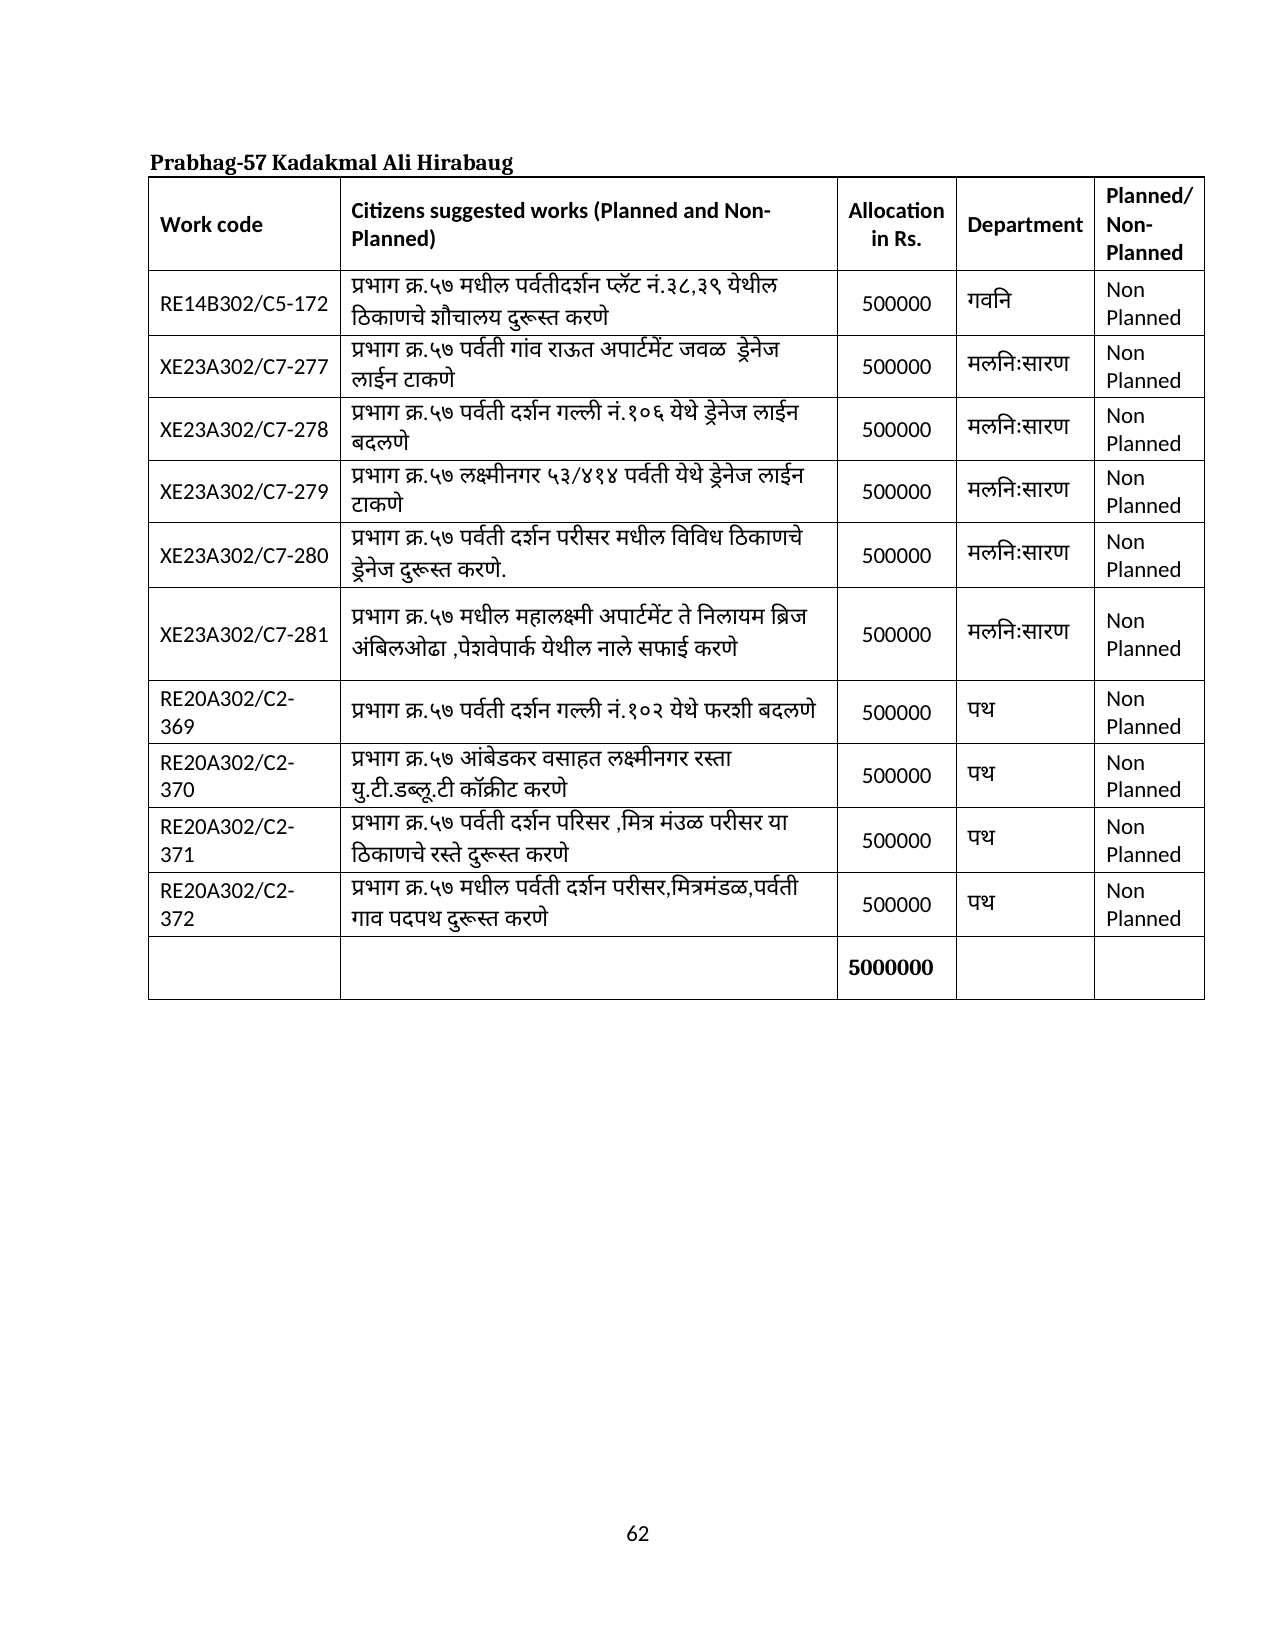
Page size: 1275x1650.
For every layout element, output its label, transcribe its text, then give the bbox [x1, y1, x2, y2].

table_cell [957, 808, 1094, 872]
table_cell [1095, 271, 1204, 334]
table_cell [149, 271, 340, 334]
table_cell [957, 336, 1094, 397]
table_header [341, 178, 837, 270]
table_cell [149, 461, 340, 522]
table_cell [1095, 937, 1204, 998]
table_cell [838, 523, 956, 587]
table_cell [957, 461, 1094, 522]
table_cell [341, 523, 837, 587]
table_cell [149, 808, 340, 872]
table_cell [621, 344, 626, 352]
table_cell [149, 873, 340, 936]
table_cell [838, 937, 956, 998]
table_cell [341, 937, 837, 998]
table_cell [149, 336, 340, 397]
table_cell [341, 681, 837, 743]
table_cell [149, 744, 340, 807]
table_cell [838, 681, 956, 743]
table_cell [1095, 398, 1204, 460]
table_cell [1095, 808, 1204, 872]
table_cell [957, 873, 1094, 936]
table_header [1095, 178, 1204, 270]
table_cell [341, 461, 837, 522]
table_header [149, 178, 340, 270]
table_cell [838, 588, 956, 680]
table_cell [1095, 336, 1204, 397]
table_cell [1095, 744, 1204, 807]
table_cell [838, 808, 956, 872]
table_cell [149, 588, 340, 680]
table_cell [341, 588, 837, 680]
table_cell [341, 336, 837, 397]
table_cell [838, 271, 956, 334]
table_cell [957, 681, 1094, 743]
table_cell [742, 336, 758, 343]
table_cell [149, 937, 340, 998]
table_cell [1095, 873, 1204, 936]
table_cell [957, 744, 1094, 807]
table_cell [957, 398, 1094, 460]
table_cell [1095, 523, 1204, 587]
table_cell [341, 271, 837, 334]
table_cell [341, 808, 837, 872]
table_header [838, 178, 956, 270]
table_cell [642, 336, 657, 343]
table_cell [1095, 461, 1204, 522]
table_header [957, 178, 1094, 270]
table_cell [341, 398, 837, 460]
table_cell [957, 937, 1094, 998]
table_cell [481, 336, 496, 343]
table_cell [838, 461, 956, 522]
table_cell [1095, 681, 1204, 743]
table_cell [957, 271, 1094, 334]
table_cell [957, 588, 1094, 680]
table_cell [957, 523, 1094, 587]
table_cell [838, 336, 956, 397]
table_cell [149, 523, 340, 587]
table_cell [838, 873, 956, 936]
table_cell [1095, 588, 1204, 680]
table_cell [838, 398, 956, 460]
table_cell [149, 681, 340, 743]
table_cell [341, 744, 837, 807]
subtitle Prabhag-57 Kadakmal Ali Hirabaug [150, 150, 1125, 176]
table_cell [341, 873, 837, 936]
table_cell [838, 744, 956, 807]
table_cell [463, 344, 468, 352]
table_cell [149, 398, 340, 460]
